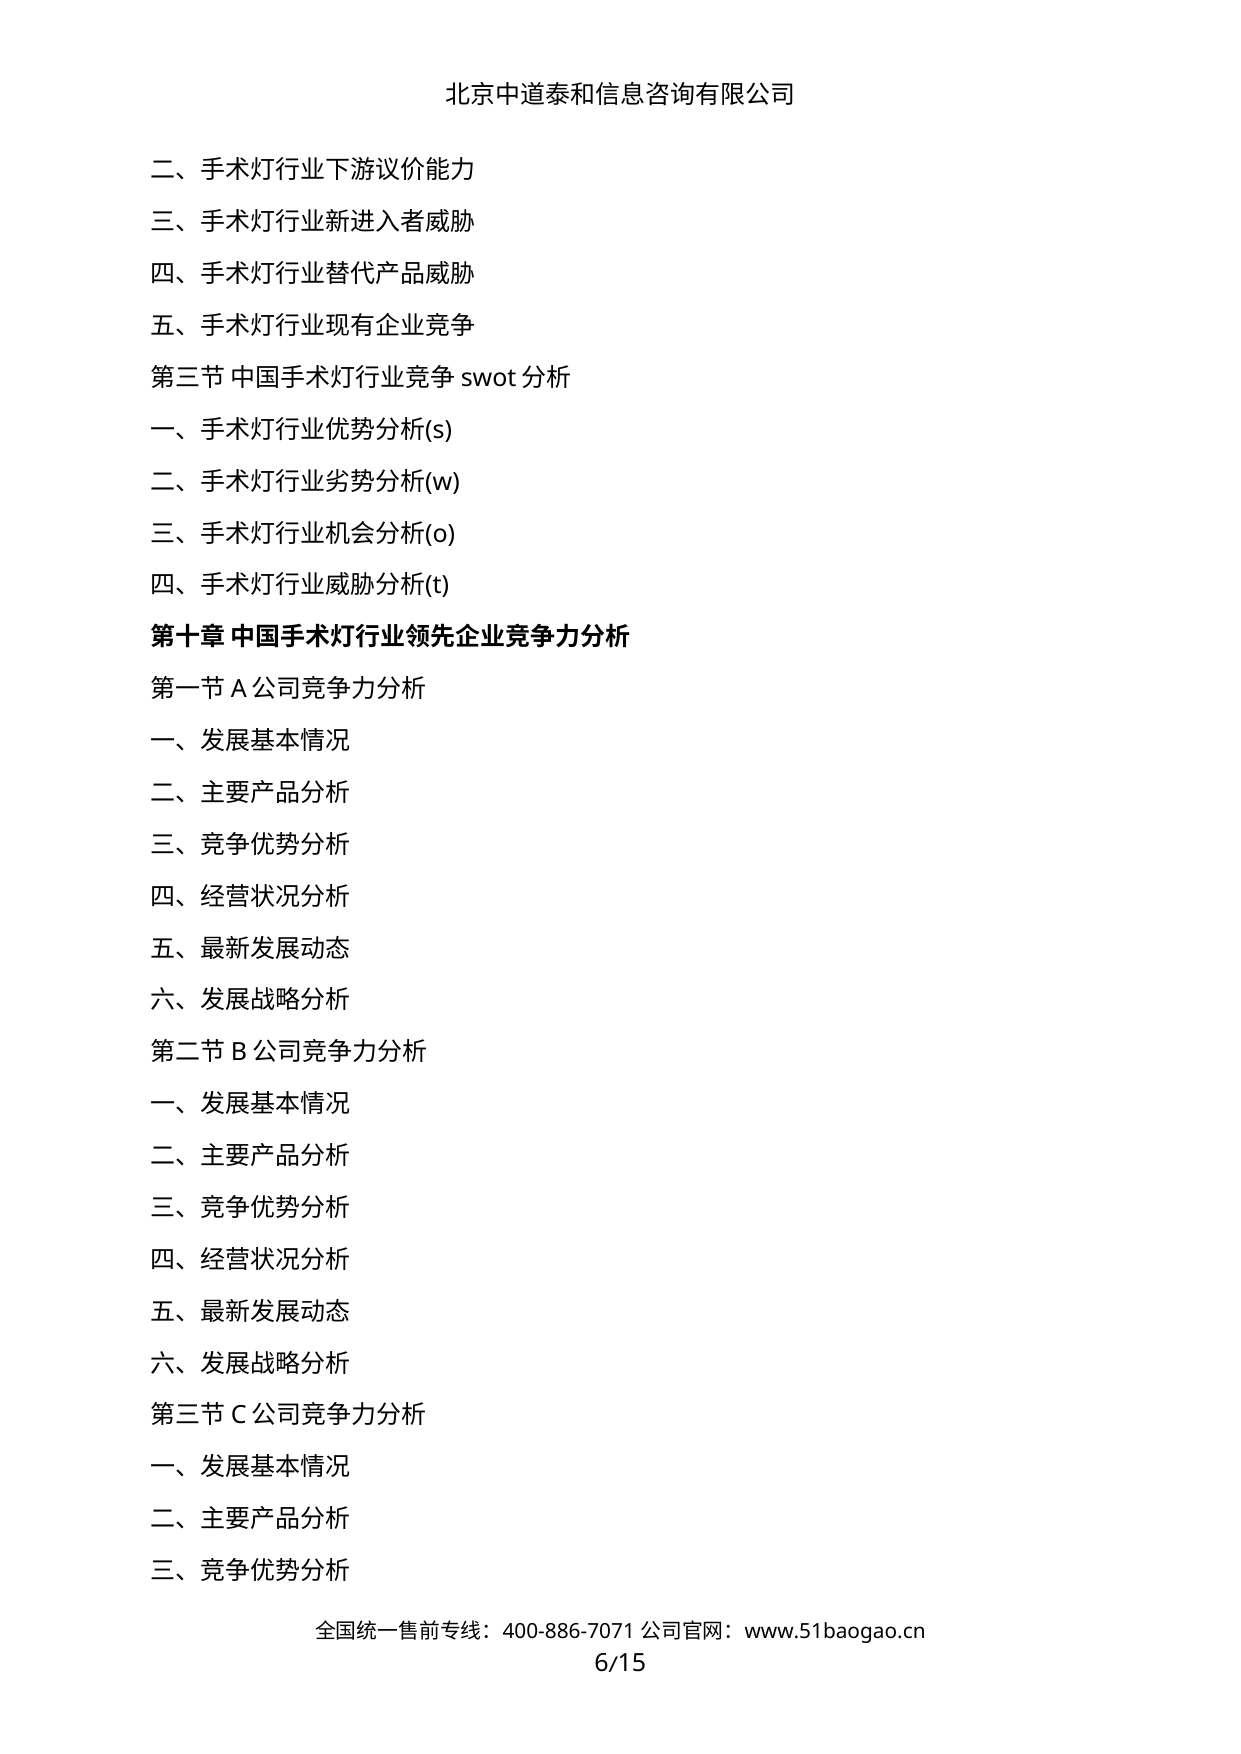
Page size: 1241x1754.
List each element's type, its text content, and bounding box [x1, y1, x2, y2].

text 第一节 A公司竞争力分析 [150, 669, 1090, 705]
text 二、主要产品分析 [150, 1136, 1090, 1172]
text 三、竞争优势分析 [150, 1551, 1090, 1587]
text 六、发展战略分析 [150, 1343, 1090, 1379]
text 三、竞争优势分析 [150, 824, 1090, 861]
text 一、发展基本情况 [150, 1447, 1090, 1483]
text 一、手术灯行业优势分析(s) [150, 409, 1090, 446]
text 四、手术灯行业威胁分析(t) [150, 565, 1090, 601]
text 六、发展战略分析 [150, 980, 1090, 1016]
text 四、手术灯行业替代产品威胁 [150, 254, 1090, 290]
text 第三节 中国手术灯行业竞争swot分析 [150, 357, 1090, 394]
text 三、手术灯行业机会分析(o) [150, 513, 1090, 549]
text 二、手术灯行业下游议价能力 [150, 150, 1090, 186]
text 三、竞争优势分析 [150, 1187, 1090, 1224]
text 五、最新发展动态 [150, 928, 1090, 964]
text 二、手术灯行业劣势分析(w) [150, 461, 1090, 497]
text 第十章 中国手术灯行业领先企业竞争力分析 [150, 617, 1090, 653]
text 第二节 B公司竞争力分析 [150, 1032, 1090, 1068]
text 第三节 C公司竞争力分析 [150, 1395, 1090, 1431]
text 四、经营状况分析 [150, 876, 1090, 912]
text 二、主要产品分析 [150, 772, 1090, 809]
text 四、经营状况分析 [150, 1239, 1090, 1276]
text 二、主要产品分析 [150, 1499, 1090, 1535]
text 五、手术灯行业现有企业竞争 [150, 306, 1090, 342]
text 一、发展基本情况 [150, 1084, 1090, 1120]
text 一、发展基本情况 [150, 721, 1090, 757]
text 五、最新发展动态 [150, 1291, 1090, 1327]
text 三、手术灯行业新进入者威胁 [150, 202, 1090, 238]
